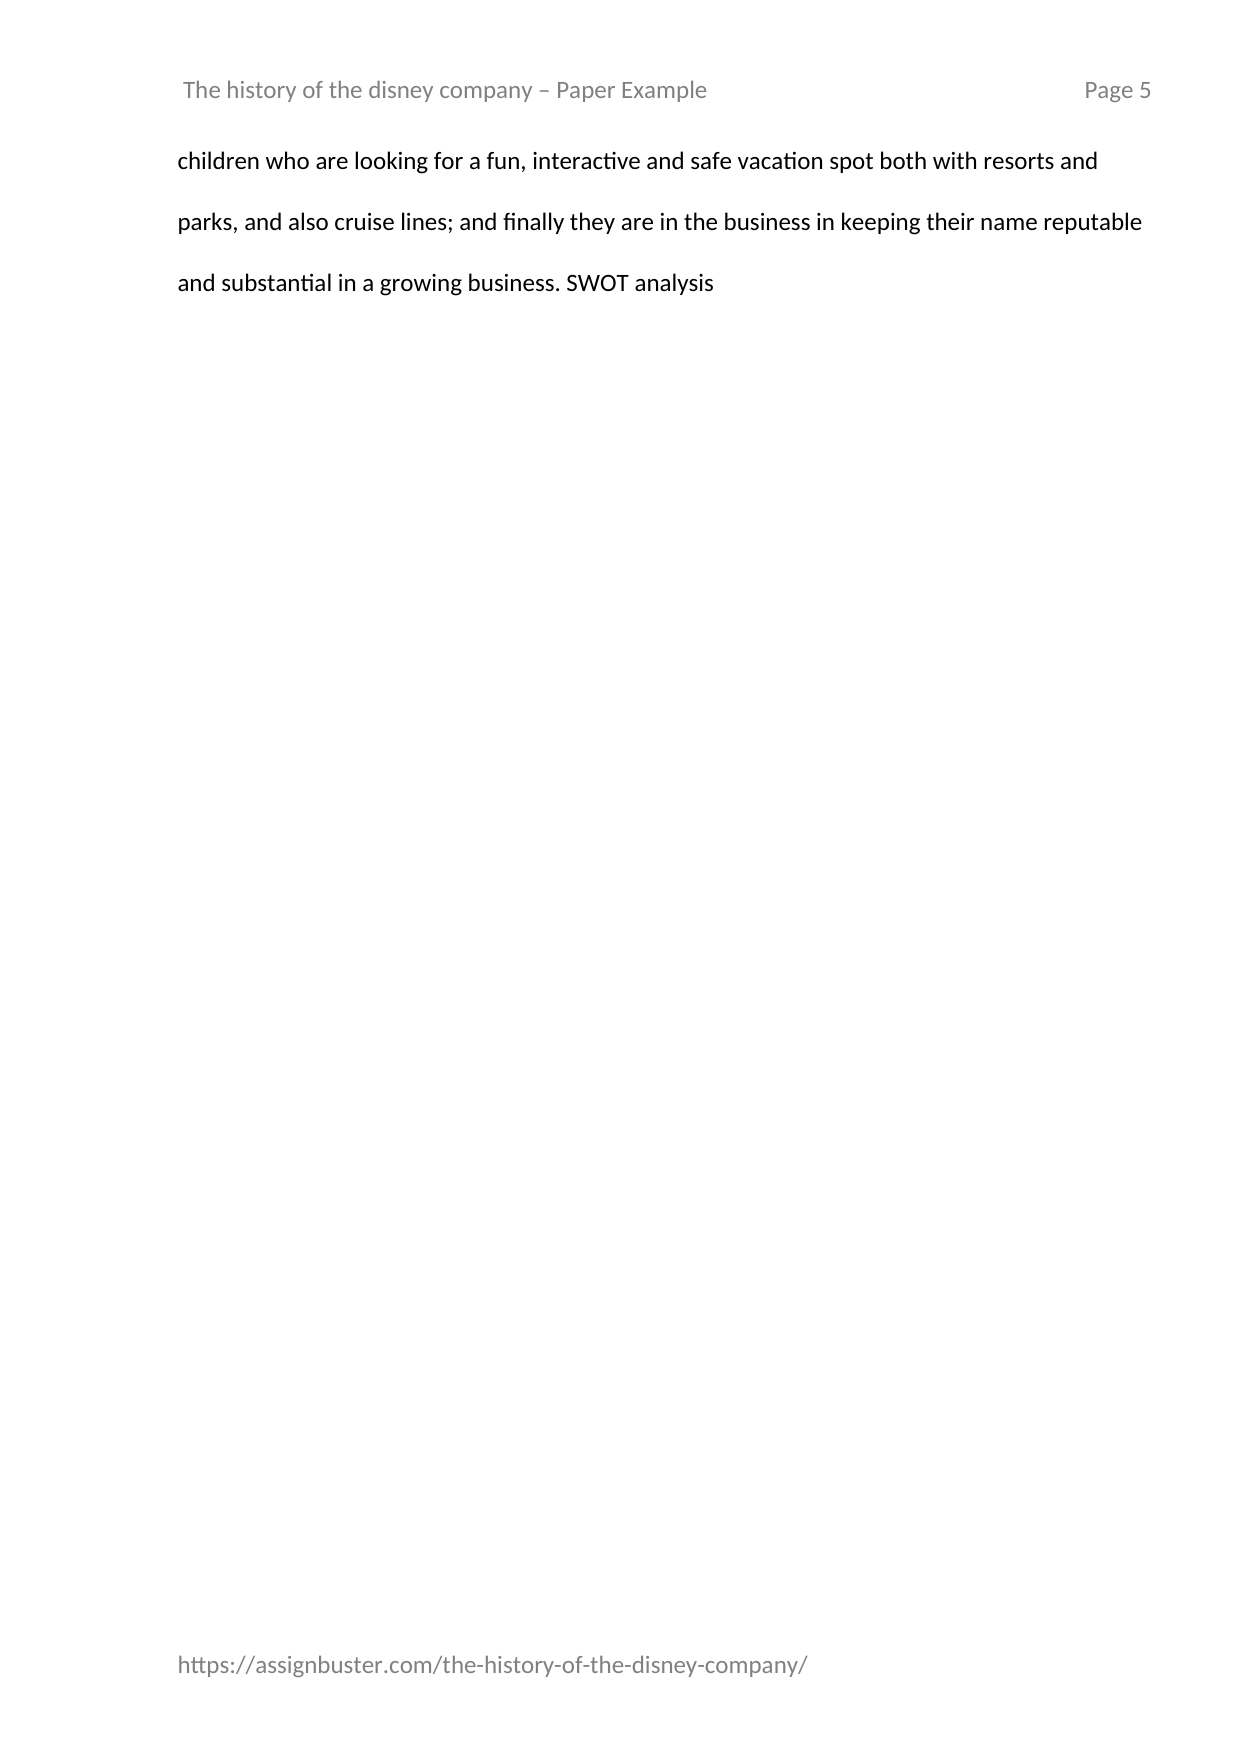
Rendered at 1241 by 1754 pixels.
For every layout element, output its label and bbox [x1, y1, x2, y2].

text [177, 145, 1152, 298]
